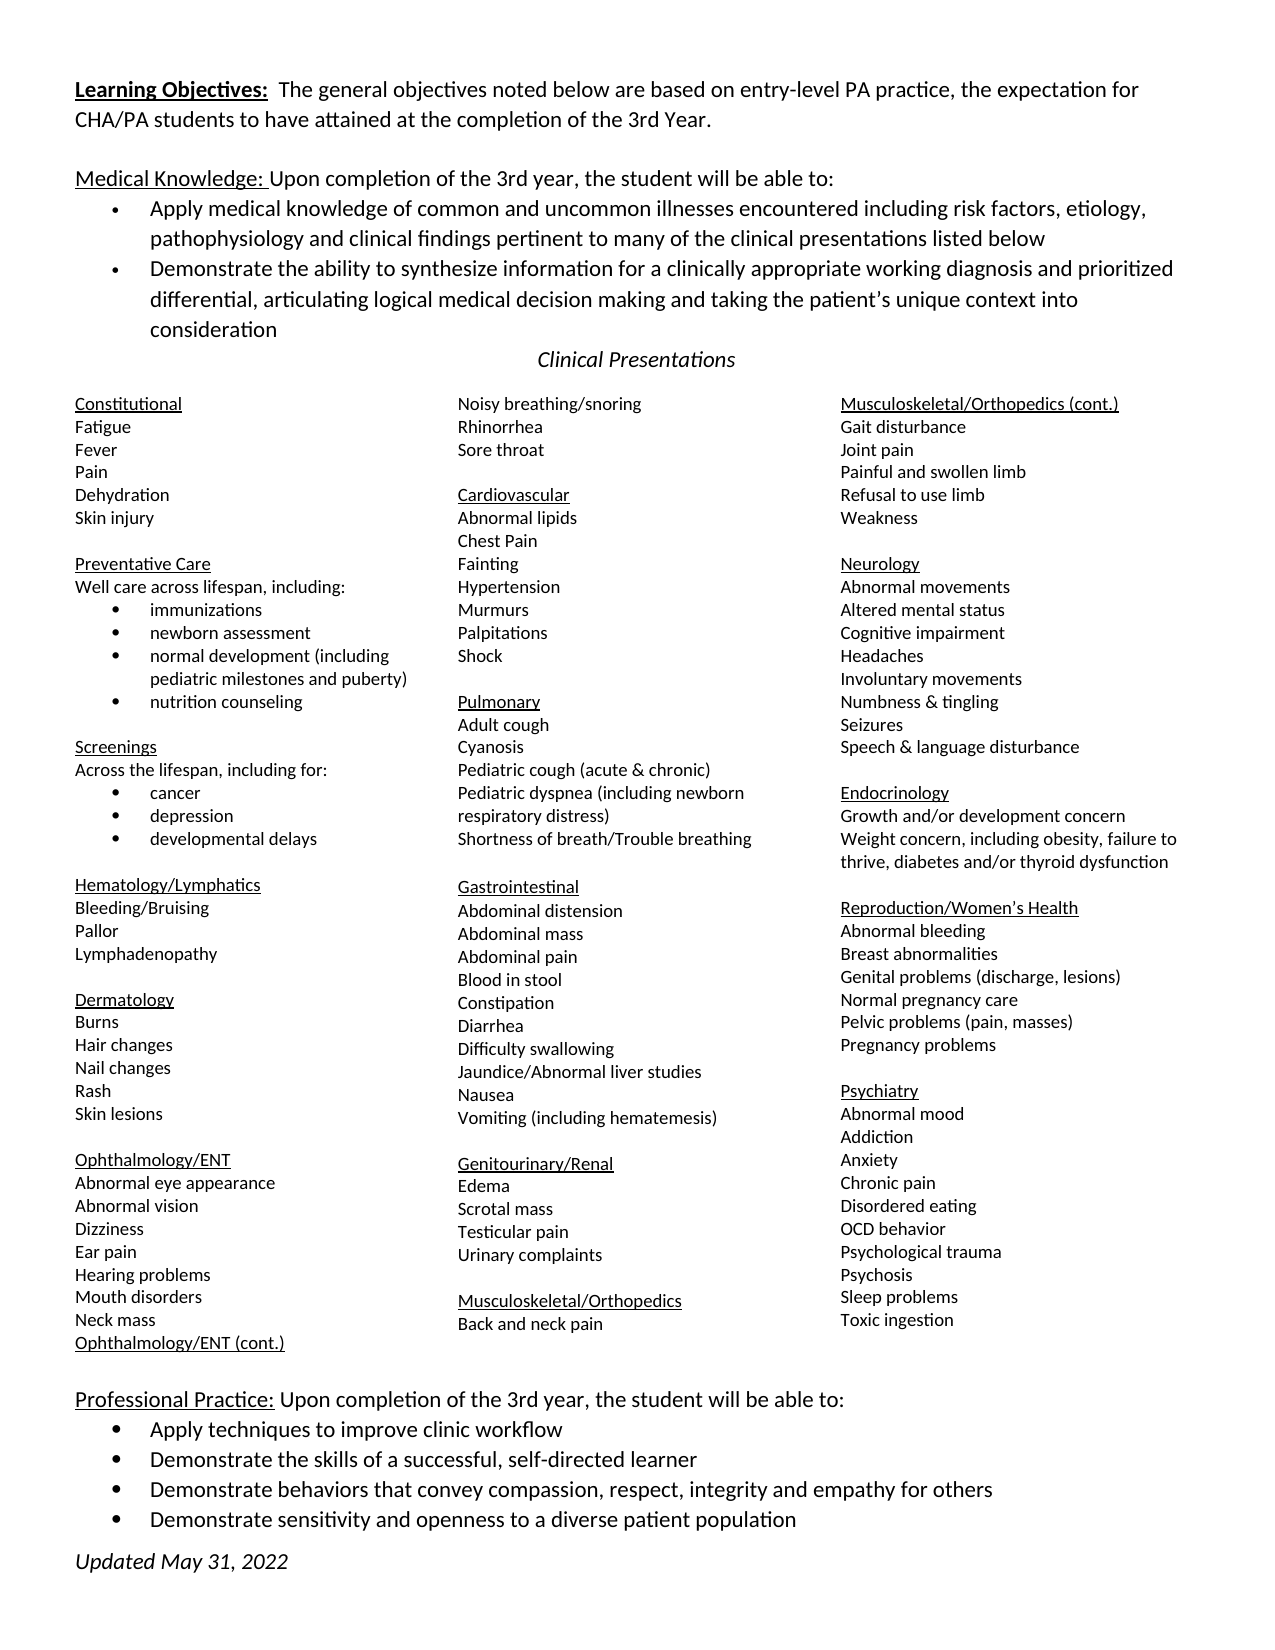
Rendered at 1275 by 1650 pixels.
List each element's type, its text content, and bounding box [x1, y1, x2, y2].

text Growth and/or development concern [840, 804, 1200, 827]
list Demonstrate behaviors that convey compassion, respect, integrity and empathy for others [112, 1475, 1200, 1503]
text Sore throat [458, 438, 817, 461]
text Normal pregnancy care [840, 988, 1200, 1011]
text Screenings [75, 736, 434, 759]
text Genitourinary/Renal [458, 1152, 817, 1175]
text Seizures [840, 713, 1200, 736]
text Involuntary movements [840, 667, 1200, 690]
text Musculoskeletal/Orthopedics [458, 1289, 817, 1312]
text Scrotal mass [458, 1198, 817, 1221]
text Addiction [840, 1125, 1200, 1148]
list depression [112, 804, 434, 827]
text Speech & language disturbance [840, 736, 1200, 759]
text Pulmonary [458, 690, 817, 713]
text Neurology [840, 552, 1200, 575]
text Burns [75, 1011, 434, 1034]
text Genital problems (discharge, lesions) [840, 965, 1200, 988]
text Cyanosis [458, 736, 817, 759]
text Joint pain [840, 438, 1200, 461]
text Fatigue [75, 415, 434, 438]
text Vomiting (including hematemesis) [458, 1106, 817, 1129]
text Neck mass [75, 1309, 434, 1332]
text Blood in stool [458, 968, 817, 991]
text Back and neck pain [458, 1312, 817, 1335]
list nutrition counseling [112, 690, 434, 713]
text Chest Pain [458, 529, 817, 552]
text Shortness of breath/Trouble breathing [458, 827, 817, 850]
text Disordered eating [840, 1194, 1200, 1217]
text Ear pain [75, 1240, 434, 1263]
text Murmurs [458, 598, 817, 621]
text Gastrointestinal [458, 875, 817, 898]
text Breast abnormalities [840, 942, 1200, 965]
text Hair changes [75, 1034, 434, 1057]
text Reproduction/Women’s Health [840, 896, 1200, 919]
text Anxiety [840, 1148, 1200, 1171]
text Dermatology [75, 988, 434, 1011]
text Ophthalmology/ENT [75, 1148, 434, 1171]
list developmental delays [112, 827, 434, 850]
list immunizations [112, 598, 434, 621]
text Pediatric cough (acute & chronic) [458, 759, 817, 782]
text Skin lesions [75, 1102, 434, 1125]
list Apply techniques to improve clinic workflow [112, 1415, 1200, 1443]
text Urinary complaints [458, 1243, 817, 1266]
text Cardiovascular [458, 484, 817, 507]
list cancer [112, 782, 434, 804]
text Hypertension [458, 575, 817, 598]
text Adult cough [458, 713, 817, 736]
text Mouth disorders [75, 1286, 434, 1309]
text Jaundice/Abnormal liver studies [458, 1060, 817, 1083]
text OCD behavior [840, 1217, 1200, 1240]
text Abnormal bleeding [840, 919, 1200, 942]
text Across the lifespan, including for: [75, 759, 434, 782]
text Diarrhea [458, 1014, 817, 1037]
text Gait disturbance [840, 415, 1200, 438]
text Refusal to use limb [840, 484, 1200, 507]
text Nail changes [75, 1057, 434, 1079]
text Chronic pain [840, 1171, 1200, 1194]
list Demonstrate sensitivity and openness to a diverse patient population [112, 1506, 1200, 1533]
text Psychological trauma [840, 1240, 1200, 1263]
text Dizziness [75, 1217, 434, 1240]
text Abdominal pain [458, 946, 817, 968]
list Demonstrate the skills of a successful, self-directed learner [112, 1445, 1200, 1473]
text Numbness & tingling [840, 690, 1200, 713]
text Palpitations [458, 621, 817, 644]
text Difficulty swallowing [458, 1037, 817, 1060]
text Abnormal eye appearance [75, 1171, 434, 1194]
text Abnormal movements [840, 575, 1200, 598]
text Pregnancy problems [840, 1034, 1200, 1057]
text Pelvic problems (pain, masses) [840, 1011, 1200, 1034]
text Hearing problems [75, 1263, 434, 1286]
list normal development (including pediatric milestones and puberty) [112, 644, 434, 690]
text Learning Objectives: The general objectives noted below are based on entry-level PA practice, the expectation for CHA/PA students to have attained at the completion of the 3rd Year. [75, 75, 1200, 133]
text Clinical Presentations [75, 345, 1200, 373]
text Noisy breathing/snoring [458, 392, 817, 415]
text Endocrinology [840, 782, 1200, 804]
text Abnormal vision [75, 1194, 434, 1217]
text Psychiatry [840, 1079, 1200, 1102]
text Rhinorrhea [458, 415, 817, 438]
text Hematology/Lymphatics [75, 873, 434, 896]
text Cognitive impairment [840, 621, 1200, 644]
text Rash [75, 1079, 434, 1102]
text Lymphadenopathy [75, 942, 434, 965]
text Constipation [458, 991, 817, 1014]
text Professional Practice: Upon completion of the 3rd year, the student will be able to: [75, 1385, 1200, 1413]
text Preventative Care [75, 552, 434, 575]
text Psychosis [840, 1263, 1200, 1286]
text Abdominal mass [458, 923, 817, 946]
text Altered mental status [840, 598, 1200, 621]
text Toxic ingestion [840, 1309, 1200, 1332]
list newborn assessment [112, 621, 434, 644]
text Medical Knowledge: Upon completion of the 3rd year, the student will be able to: [75, 164, 1200, 192]
text Pain [75, 461, 434, 484]
text Headaches [840, 644, 1200, 667]
text Abdominal distension [458, 900, 817, 923]
text Skin injury [75, 507, 434, 529]
text Abnormal mood [840, 1102, 1200, 1125]
text Edema [458, 1175, 817, 1198]
text Constitutional [75, 392, 434, 415]
text Fainting [458, 552, 817, 575]
text Bleeding/Bruising [75, 896, 434, 919]
text Ophthalmology/ENT (cont.) [75, 1332, 434, 1354]
text Nausea [458, 1083, 817, 1106]
text Weakness [840, 507, 1200, 529]
text Weight concern, including obesity, failure to thrive, diabetes and/or thyroid dysfunction [840, 827, 1200, 873]
text Pediatric dyspnea (including newborn respiratory distress) [458, 782, 817, 827]
text Sleep problems [840, 1286, 1200, 1309]
list Apply medical knowledge of common and uncommon illnesses encountered including risk factors, etiology, pathophysiology and clinical findings pertinent to many of the clinical presentations listed below [112, 194, 1200, 252]
text Fever [75, 438, 434, 461]
list Demonstrate the ability to synthesize information for a clinically appropriate working diagnosis and prioritized differential, articulating logical medical decision making and taking the patient’s unique context into consideration [112, 254, 1200, 343]
text Well care across lifespan, including: [75, 575, 434, 598]
text Shock [458, 644, 817, 667]
text Abnormal lipids [458, 507, 817, 529]
text Musculoskeletal/Orthopedics (cont.) [840, 392, 1200, 415]
text Painful and swollen limb [840, 461, 1200, 484]
text Dehydration [75, 484, 434, 507]
text Testicular pain [458, 1221, 817, 1243]
text Pallor [75, 919, 434, 942]
